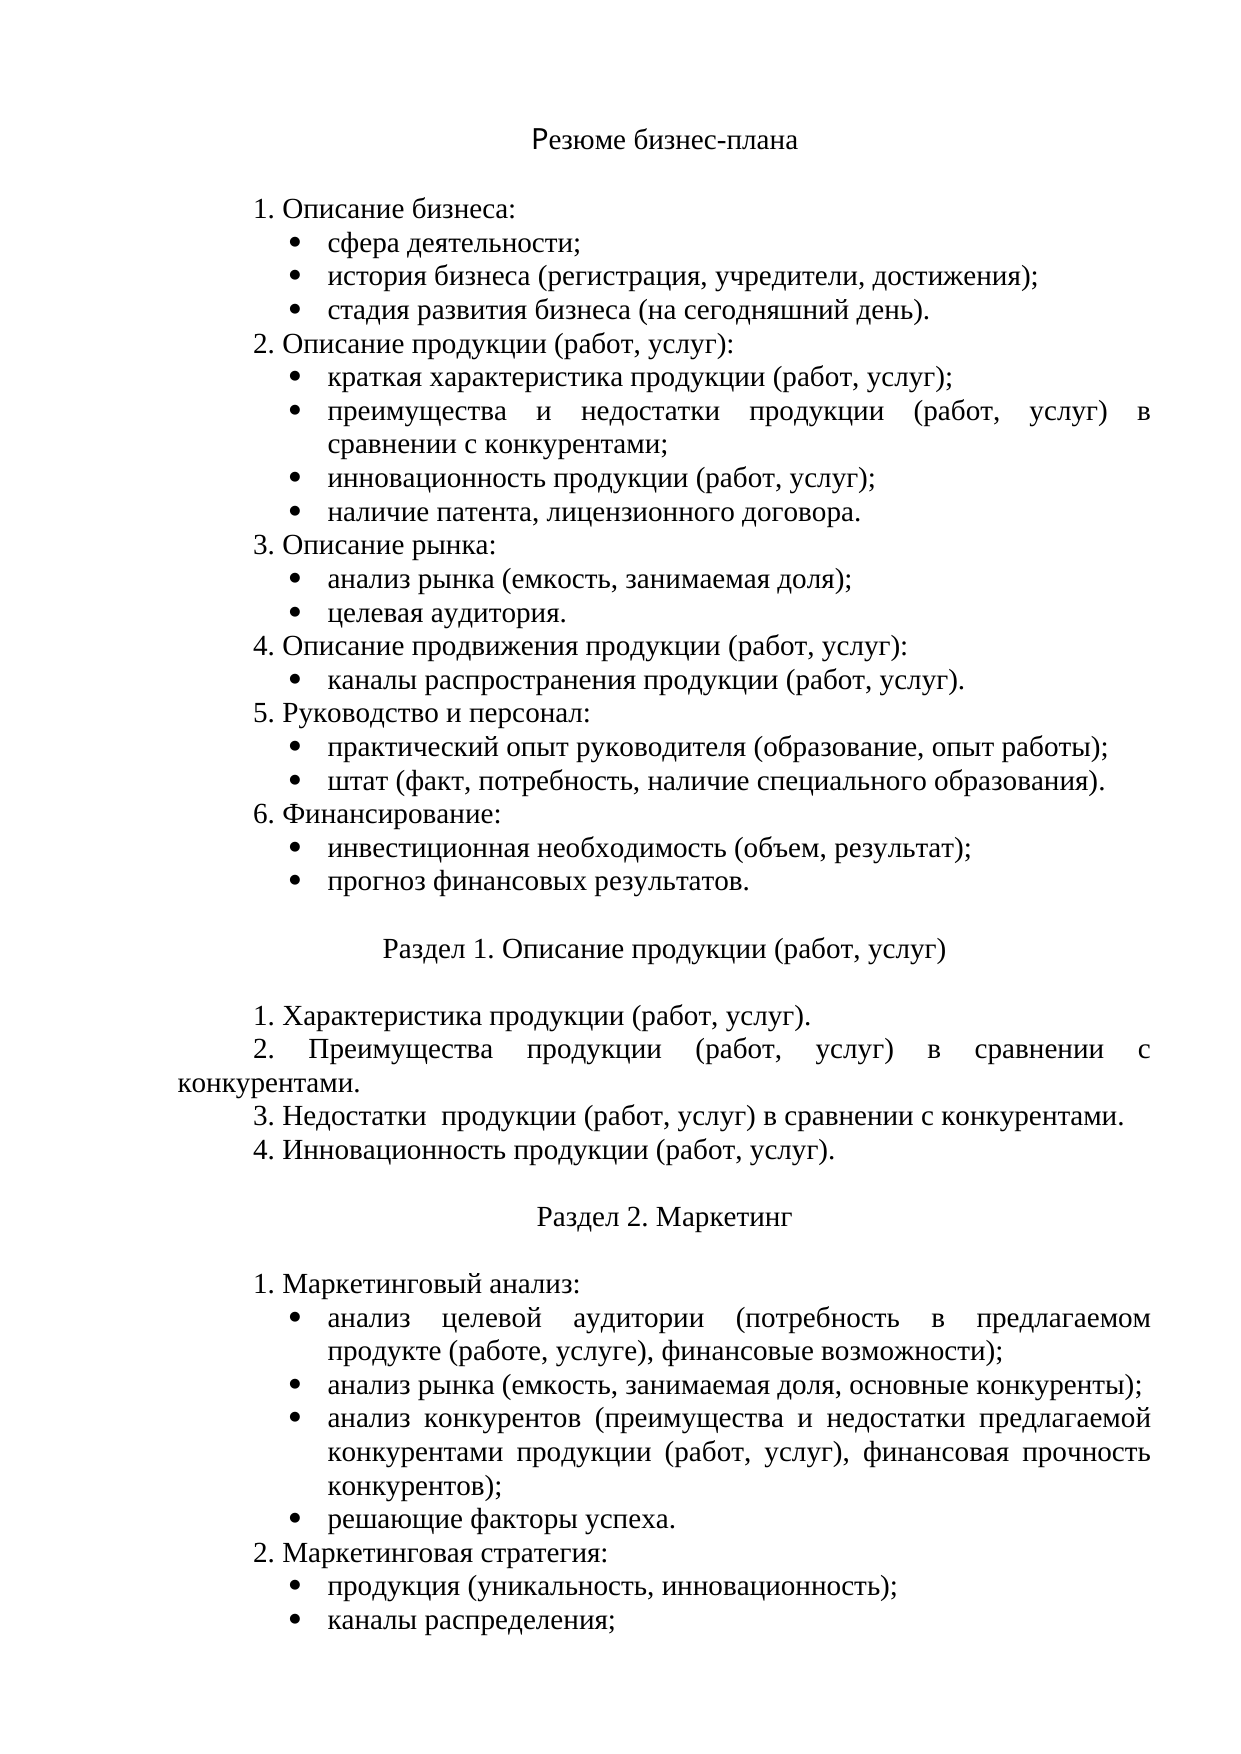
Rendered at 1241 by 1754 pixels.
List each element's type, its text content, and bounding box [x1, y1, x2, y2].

list практический опыт руководителя (образование, опыт работы); [290, 729, 1152, 763]
text 3. Недостатки продукции (работ, услуг) в сравнении с конкурентами. [177, 1098, 1152, 1132]
list инновационность продукции (работ, услуг); [290, 460, 1152, 494]
text 2. Описание продукции (работ, услуг): [177, 326, 1152, 359]
list каналы распределения; [290, 1602, 1152, 1636]
list стадия развития бизнеса (на сегодняшний день). [290, 292, 1152, 326]
text Резюме бизнес-плана [177, 118, 1152, 158]
text 2. Преимущества продукции (работ, услуг) в сравнении с конкурентами. [177, 1031, 1152, 1098]
list наличие патента, лицензионного договора. [290, 494, 1152, 527]
text Раздел 2. Маркетинг [177, 1199, 1152, 1233]
list штат (факт, потребность, наличие специального образования). [290, 763, 1152, 796]
list решающие факторы успеха. [290, 1501, 1152, 1535]
text 1. Маркетинговый анализ: [177, 1266, 1152, 1300]
text Раздел 1. Описание продукции (работ, услуг) [177, 931, 1152, 964]
list краткая характеристика продукции (работ, услуг); [290, 359, 1152, 393]
list инвестиционная необходимость (объем, результат); [290, 830, 1152, 863]
list преимущества и недостатки продукции (работ, услуг) в сравнении с конкурентами; [290, 393, 1152, 460]
list анализ конкурентов (преимущества и недостатки предлагаемой конкурентами продукции (работ, услуг), финансовая прочность конкурентов); [290, 1401, 1152, 1501]
text 6. Финансирование: [177, 796, 1152, 830]
text 5. Руководство и персонал: [177, 696, 1152, 729]
text 2. Маркетинговая стратегия: [177, 1535, 1152, 1568]
text 1. Описание бизнеса: [177, 191, 1152, 225]
text 1. Характеристика продукции (работ, услуг). [177, 998, 1152, 1031]
list продукция (уникальность, инновационность); [290, 1568, 1152, 1602]
list анализ рынка (емкость, занимаемая доля); [290, 561, 1152, 595]
list сфера деятельности; [290, 225, 1152, 258]
list анализ целевой аудитории (потребность в предлагаемом продукте (работе, услуге), финансовые возможности); [290, 1300, 1152, 1367]
list прогноз финансовых результатов. [290, 863, 1152, 897]
list каналы распространения продукции (работ, услуг). [290, 662, 1152, 696]
list целевая аудитория. [290, 595, 1152, 628]
list история бизнеса (регистрация, учредители, достижения); [290, 258, 1152, 292]
text 3. Описание рынка: [177, 527, 1152, 561]
text 4. Инновационность продукции (работ, услуг). [177, 1132, 1152, 1166]
list анализ рынка (емкость, занимаемая доля, основные конкуренты); [290, 1367, 1152, 1401]
text 4. Описание продвижения продукции (работ, услуг): [177, 628, 1152, 662]
